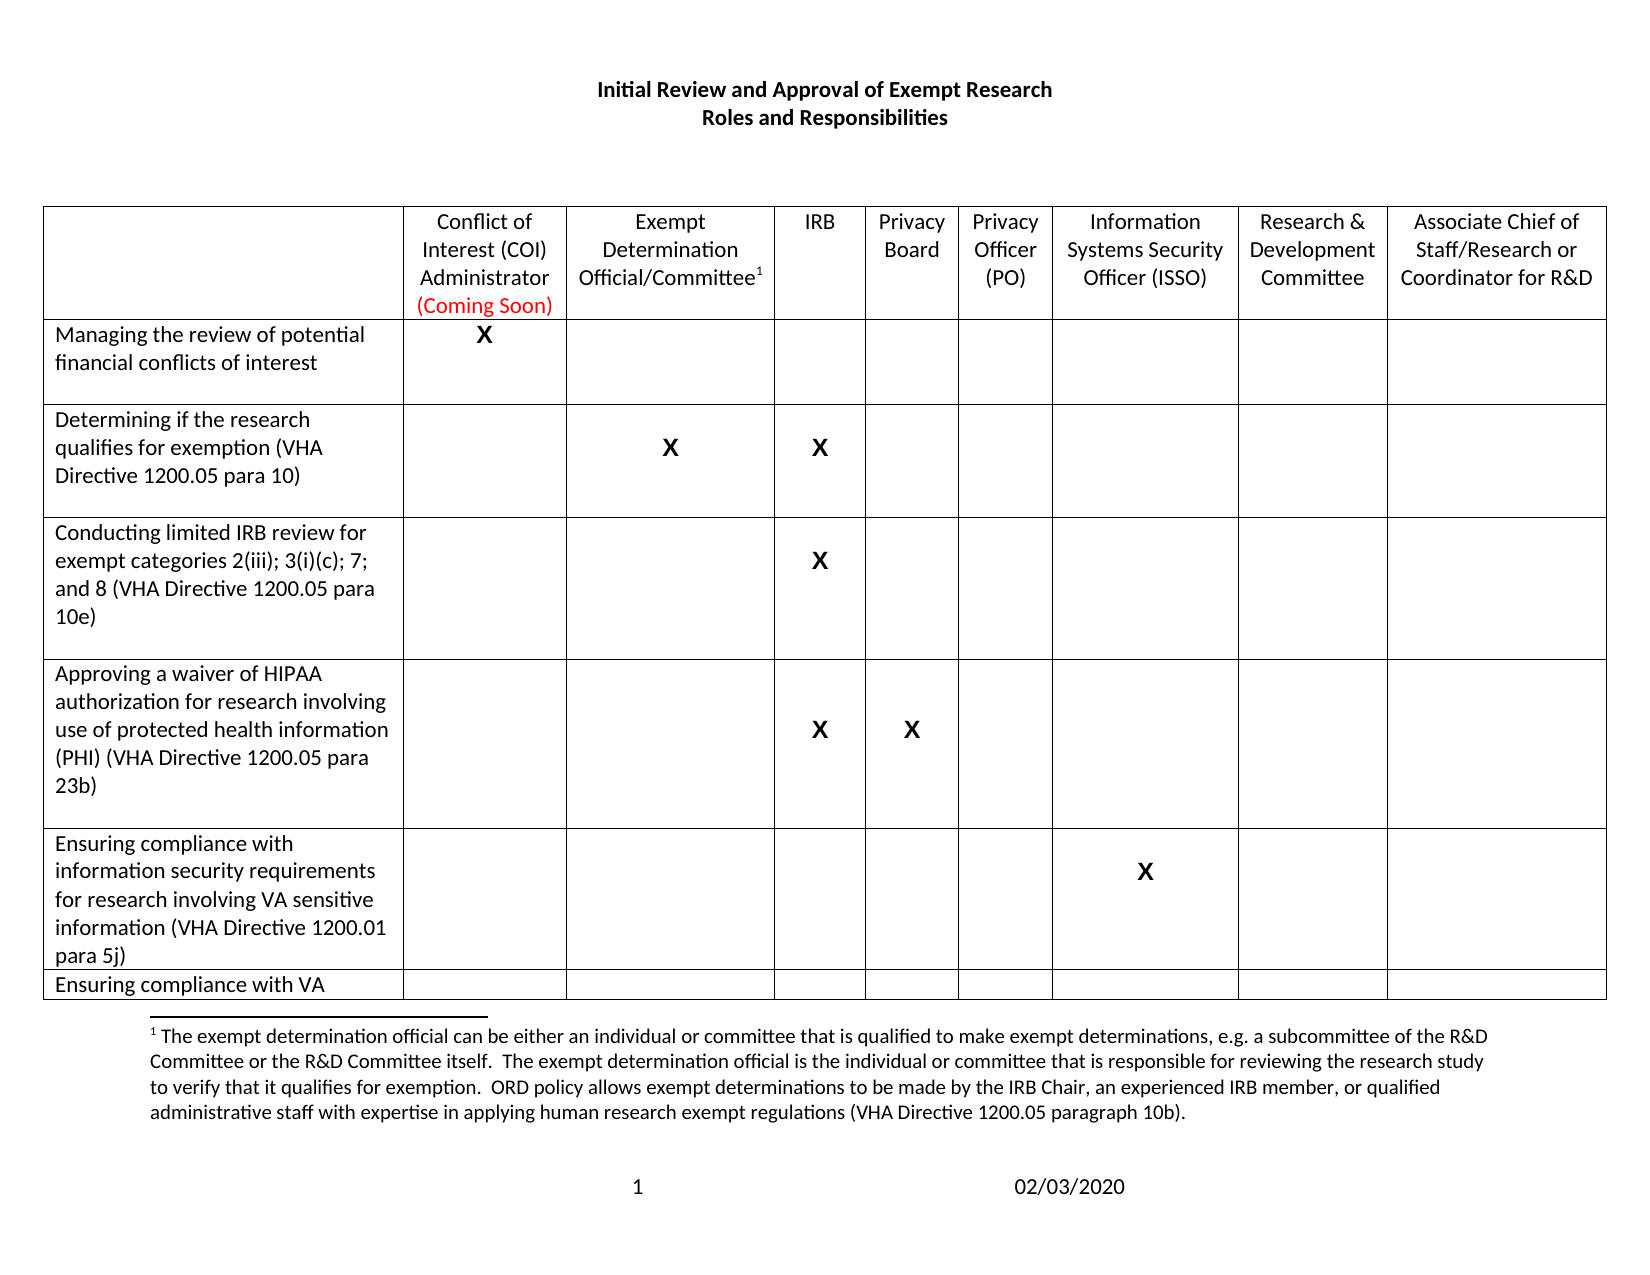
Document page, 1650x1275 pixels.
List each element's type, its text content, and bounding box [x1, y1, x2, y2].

table_cell [1388, 660, 1606, 828]
table_cell [1388, 320, 1606, 404]
table_cell [866, 320, 958, 404]
table_cell [959, 320, 1052, 404]
table_header IRB [775, 207, 865, 319]
table_cell [1388, 518, 1606, 658]
table_cell [959, 518, 1052, 658]
table_cell X [567, 405, 774, 517]
table_cell [567, 970, 774, 998]
table_cell [1053, 970, 1238, 998]
table_cell [866, 970, 958, 998]
table_header Information Systems Security Officer (ISSO) [1053, 207, 1238, 319]
table_cell [567, 518, 774, 658]
table_cell [775, 970, 865, 998]
table_cell Managing the review of potential financial conflicts of interest [44, 320, 403, 404]
table_cell [866, 518, 958, 658]
table_cell X [404, 320, 566, 404]
table_cell [1053, 405, 1238, 517]
table_header Privacy Board [866, 207, 958, 319]
table_cell [404, 660, 566, 828]
table_cell X [959, 970, 1052, 998]
table_cell [775, 320, 865, 404]
table_header [44, 207, 403, 319]
table_cell [404, 405, 566, 517]
table_cell [1239, 660, 1387, 828]
table_cell [1388, 970, 1606, 998]
table_cell Conducting limited IRB review for exempt categories 2(iii); 3(i)(c); 7; and 8 (VHA Directive 1200.05 para 10e) [44, 518, 403, 658]
table_cell [567, 829, 774, 969]
table_cell [1053, 320, 1238, 404]
table_cell Determining if the research qualifies for exemption (VHA Directive 1200.05 para 10) [44, 405, 403, 517]
table_cell [1388, 405, 1606, 517]
table_cell [1239, 518, 1387, 658]
table_cell [1239, 829, 1387, 969]
table_cell X [1053, 829, 1238, 969]
table_cell X [775, 518, 865, 658]
table_header Associate Chief of Staff/Research or Coordinator for R&D [1388, 207, 1606, 319]
table_cell X [866, 660, 958, 828]
table_cell [1239, 405, 1387, 517]
table_header Privacy Officer (PO) [959, 207, 1052, 319]
table_cell [404, 829, 566, 969]
table_cell Ensuring compliance with information security requirements for research involving VA sensitive information (VHA Directive 1200.01 para 5j) [44, 829, 403, 969]
table_cell [567, 660, 774, 828]
table_cell [404, 518, 566, 658]
table_cell [959, 829, 1052, 969]
table_cell [404, 970, 566, 998]
table_header Conflict of Interest (COI) Administrator (Coming Soon) [404, 207, 566, 319]
table_header Research & Development Committee [1239, 207, 1387, 319]
table_cell Approving a waiver of HIPAA authorization for research involving use of protected health information (PHI) (VHA Directive 1200.05 para 23b) [44, 660, 403, 828]
table_header Exempt Determination Official/Committee [567, 207, 774, 319]
table_cell [1053, 518, 1238, 658]
table_cell X [775, 660, 865, 828]
table_cell [866, 829, 958, 969]
table_cell [1053, 660, 1238, 828]
table_cell [1388, 829, 1606, 969]
table_cell [775, 829, 865, 969]
table_cell [959, 660, 1052, 828]
table_cell X [775, 405, 865, 517]
table_cell [959, 405, 1052, 517]
table_cell [866, 405, 958, 517]
table_cell [567, 320, 774, 404]
table_cell [1239, 970, 1387, 998]
table_cell [1239, 320, 1387, 404]
